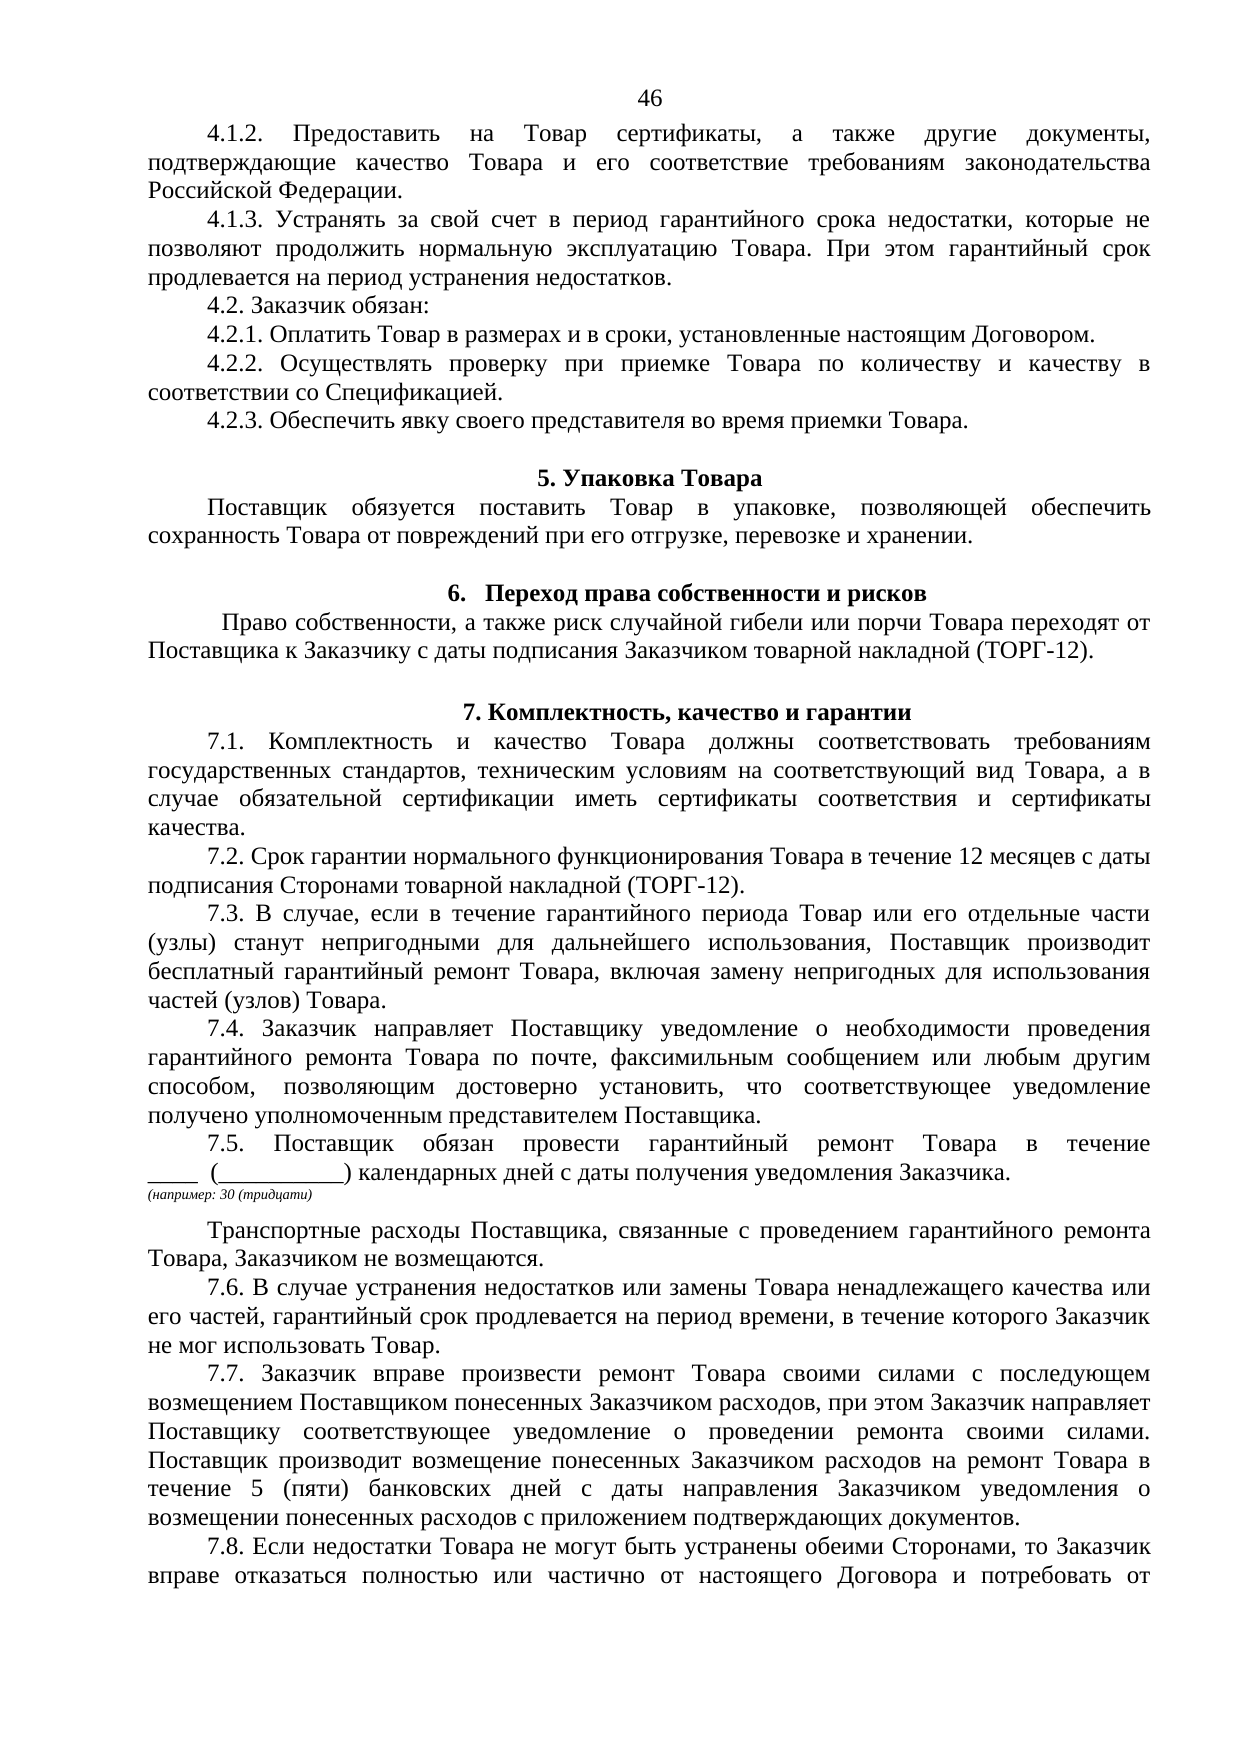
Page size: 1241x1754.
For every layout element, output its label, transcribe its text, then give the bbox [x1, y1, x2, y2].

text 4.2.1. Оплатить Товар в размерах и в сроки, установленные настоящим Договором. [148, 319, 1152, 348]
text 4.2. Заказчик обязан: [148, 291, 1152, 319]
text Право собственности, а также риск случайной гибели или порчи Товара переходят от Поставщика к Заказчику с даты подписания Заказчиком товарной накладной (ТОРГ-12). [148, 607, 1152, 664]
text 7.4. Заказчик направляет Поставщику уведомление о необходимости проведения гарантийного ремонта Товара по почте, факсимильным сообщением или любым другим способом, позволяющим достоверно установить, что соответствующее уведомление получено уполномоченным представителем Поставщика. [148, 1013, 1152, 1128]
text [148, 1531, 1152, 1588]
text 4.1.2. Предоставить на Товар сертификаты, а также другие документы, подтверждающие качество Товара и его соответствие требованиям законодательства Российской Федерации. [148, 118, 1152, 204]
text 7.7. Заказчик вправе произвести ремонт Товара своими силами с последующем возмещением Поставщиком понесенных Заказчиком расходов, при этом Заказчик направляет Поставщику соответствующее уведомление о проведении ремонта своими силами. Поставщик производит возмещение понесенных Заказчиком расходов на ремонт Товара в течение 5 (пяти) банковских дней с даты направления Заказчиком уведомления о возмещении понесенных расходов с приложением подтверждающих документов. [148, 1358, 1152, 1531]
text 5. Упаковка Товара [148, 463, 1152, 492]
text 6. Переход права собственности и рисков [148, 578, 1152, 607]
text Поставщик обязуется поставить Товар в упаковке, позволяющей обеспечить сохранность Товара от повреждений при его отгрузке, перевозке и хранении. [148, 492, 1152, 549]
text 7.3. В случае, если в течение гарантийного периода Товар или его отдельные части (узлы) станут непригодными для дальнейшего использования, Поставщик производит бесплатный гарантийный ремонт Товара, включая замену непригодных для использования частей (узлов) Товара. [148, 898, 1152, 1013]
text 4.2.3. Обеспечить явку своего представителя во время приемки Товара. [148, 406, 1152, 434]
text 7.5. Поставщик обязан провести гарантийный ремонт Товара в течение ____ (__________) календарных дней с даты получения уведомления Заказчика. [148, 1128, 1152, 1186]
text 7. Комплектность, качество и гарантии [148, 697, 1152, 726]
text 7.6. В случае устранения недостатков или замены Товара ненадлежащего качества или его частей, гарантийный срок продлевается на период времени, в течение которого Заказчик не мог использовать Товар. [148, 1272, 1152, 1358]
text (например: 30 (тридцати) [148, 1186, 1152, 1215]
text 4.2.2. Осуществлять проверку при приемке Товара по количеству и качеству в соответствии со Спецификацией. [148, 348, 1152, 406]
text 7.1. Комплектность и качество Товара должны соответствовать требованиям государственных стандартов, техническим условиям на соответствующий вид Товара, а в случае обязательной сертификации иметь сертификаты соответствия и сертификаты качества. [148, 726, 1152, 841]
text 4.1.3. Устранять за свой счет в период гарантийного срока недостатки, которые не позволяют продолжить нормальную эксплуатацию Товара. При этом гарантийный срок продлевается на период устранения недостатков. [148, 204, 1152, 291]
text Транспортные расходы Поставщика, связанные с проведением гарантийного ремонта Товара, Заказчиком не возмещаются. [148, 1215, 1152, 1272]
text 7.2. Срок гарантии нормального функционирования Товара в течение 12 месяцев с даты подписания Сторонами товарной накладной (ТОРГ-12). [148, 841, 1152, 898]
